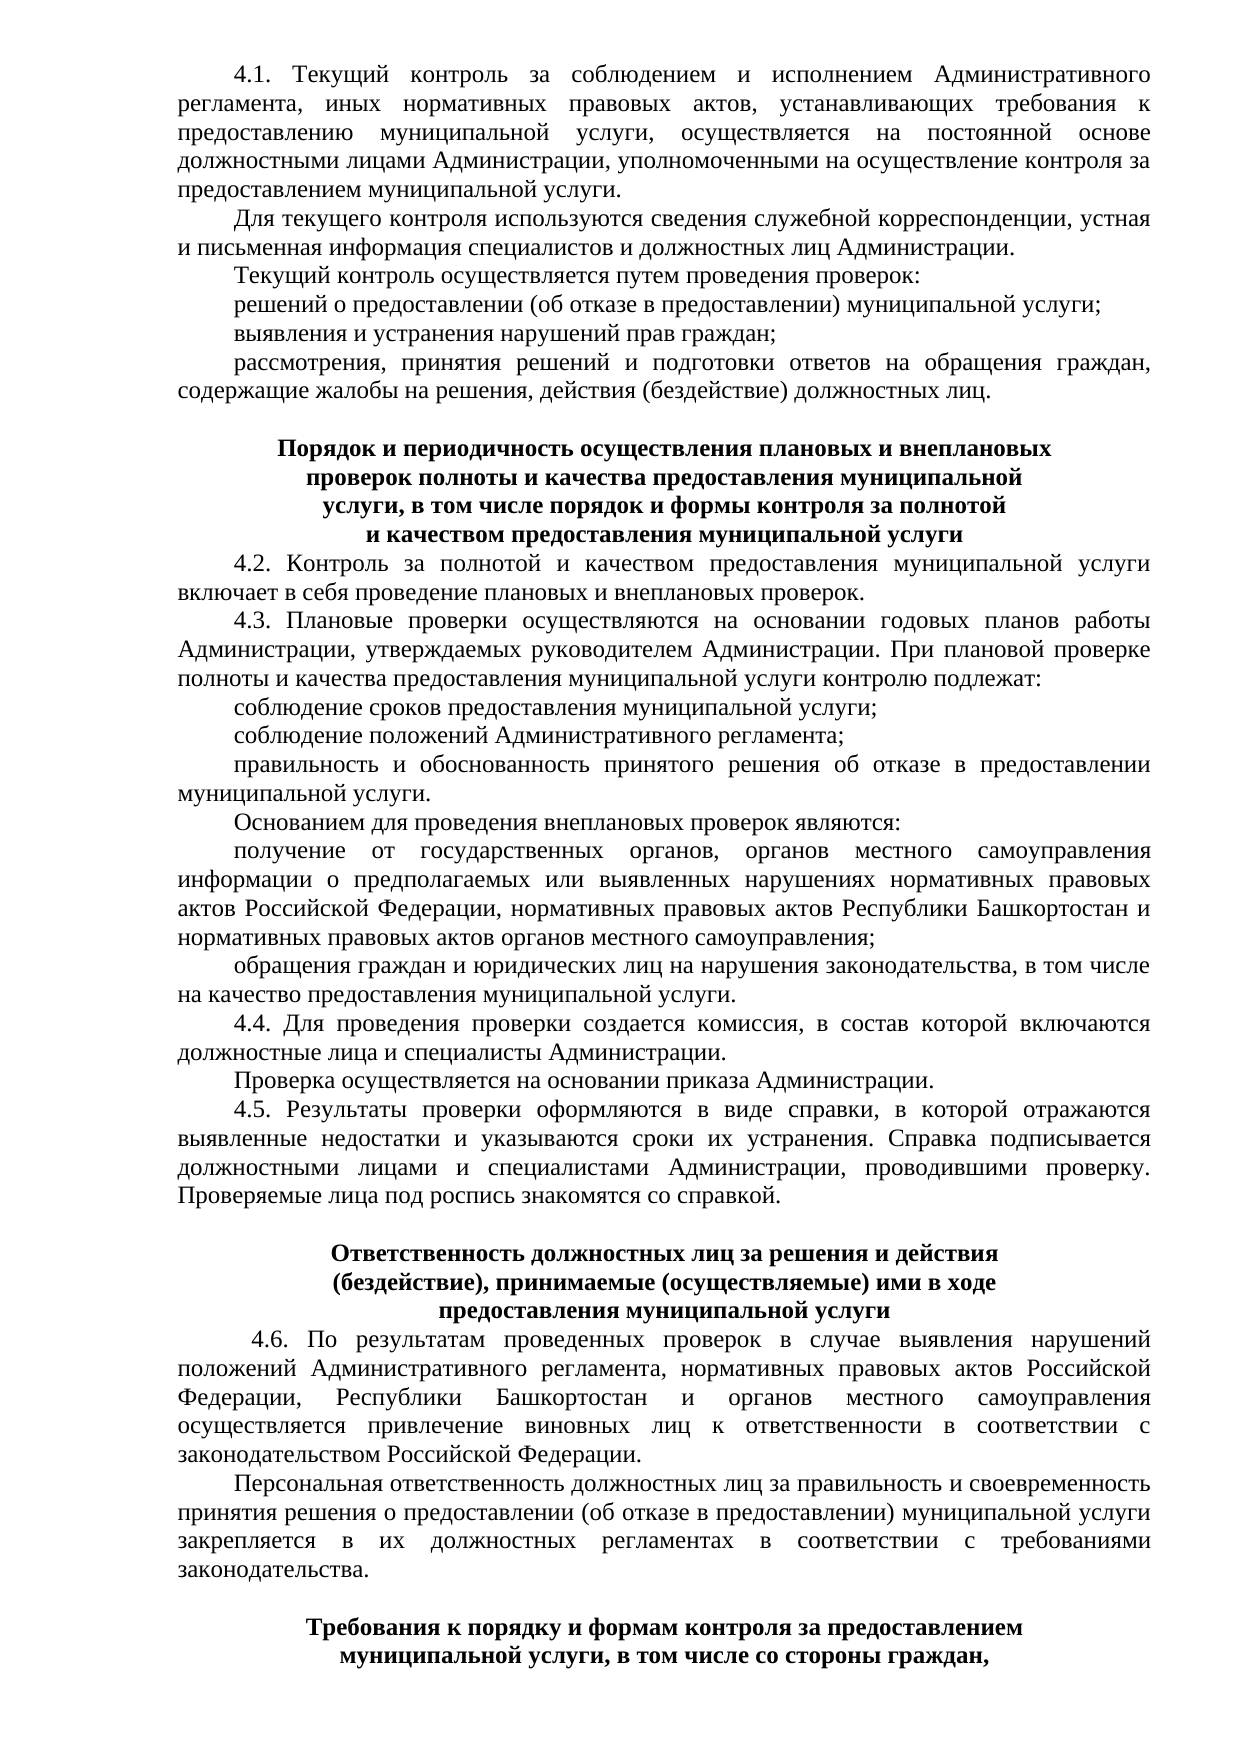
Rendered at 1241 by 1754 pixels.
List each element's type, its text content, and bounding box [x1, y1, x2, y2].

text выявления и устранения нарушений прав граждан; [177, 318, 1152, 347]
text 4.3. Плановые проверки осуществляются на основании годовых планов работы Администрации, утверждаемых руководителем Администрации. При плановой проверке полноты и качества предоставления муниципальной услуги контролю подлежат: [177, 605, 1152, 692]
text Текущий контроль осуществляется путем проведения проверок: [177, 260, 1152, 289]
text 4.4. Для проведения проверки создается комиссия, в состав которой включаются должностные лица и специалисты Администрации. [177, 1008, 1152, 1065]
text предоставления муниципальной услуги [177, 1295, 1152, 1324]
text соблюдение положений Административного регламента; [177, 720, 1152, 749]
text 4.5. Результаты проверки оформляются в виде справки, в которой отражаются выявленные недостатки и указываются сроки их устранения. Справка подписывается должностными лицами и специалистами Администрации, проводившими проверку. Проверяемые лица под роспись знакомятся со справкой. [177, 1094, 1152, 1209]
text и качеством предоставления муниципальной услуги [177, 519, 1152, 548]
text 4.2. Контроль за полнотой и качеством предоставления муниципальной услуги включает в себя проведение плановых и внеплановых проверок. [177, 548, 1152, 605]
text соблюдение сроков предоставления муниципальной услуги; [177, 692, 1152, 720]
text 4.6. По результатам проведенных проверок в случае выявления нарушений положений Административного регламента, нормативных правовых актов Российской Федерации, Республики Башкортостан и органов местного самоуправления осуществляется привлечение виновных лиц к ответственности в соответствии с законодательством Российской Федерации. [177, 1324, 1152, 1468]
text Ответственность должностных лиц за решения и действия [177, 1238, 1152, 1267]
text Требования к порядку и формам контроля за предоставлением [177, 1612, 1152, 1640]
text рассмотрения, принятия решений и подготовки ответов на обращения граждан, содержащие жалобы на решения, действия (бездействие) должностных лиц. [177, 347, 1152, 404]
text Основанием для проведения внеплановых проверок являются: [177, 807, 1152, 835]
text решений о предоставлении (об отказе в предоставлении) муниципальной услуги; [177, 289, 1152, 318]
text получение от государственных органов, органов местного самоуправления информации о предполагаемых или выявленных нарушениях нормативных правовых актов Российской Федерации, нормативных правовых актов Республики Башкортостан и нормативных правовых актов органов местного самоуправления; [177, 835, 1152, 950]
text 4.1. Текущий контроль за соблюдением и исполнением Административного регламента, иных нормативных правовых актов, устанавливающих требования к предоставлению муниципальной услуги, осуществляется на постоянной основе должностными лицами Администрации, уполномоченными на осуществление контроля за предоставлением муниципальной услуги. [177, 59, 1152, 203]
text обращения граждан и юридических лиц на нарушения законодательства, в том числе на качество предоставления муниципальной услуги. [177, 950, 1152, 1008]
text Проверка осуществляется на основании приказа Администрации. [177, 1065, 1152, 1094]
text Для текущего контроля используются сведения служебной корреспонденции, устная и письменная информация специалистов и должностных лиц Администрации. [177, 203, 1152, 260]
text Персональная ответственность должностных лиц за правильность и своевременность принятия решения о предоставлении (об отказе в предоставлении) муниципальной услуги закрепляется в их должностных регламентах в соответствии с требованиями законодательства. [177, 1468, 1152, 1583]
text муниципальной услуги, в том числе со стороны граждан, [177, 1640, 1152, 1669]
text Порядок и периодичность осуществления плановых и внеплановых [177, 433, 1152, 462]
text услуги, в том числе порядок и формы контроля за полнотой [177, 490, 1152, 519]
text проверок полноты и качества предоставления муниципальной [177, 462, 1152, 490]
text (бездействие), принимаемые (осуществляемые) ими в ходе [177, 1267, 1152, 1295]
text правильность и обоснованность принятого решения об отказе в предоставлении муниципальной услуги. [177, 749, 1152, 807]
